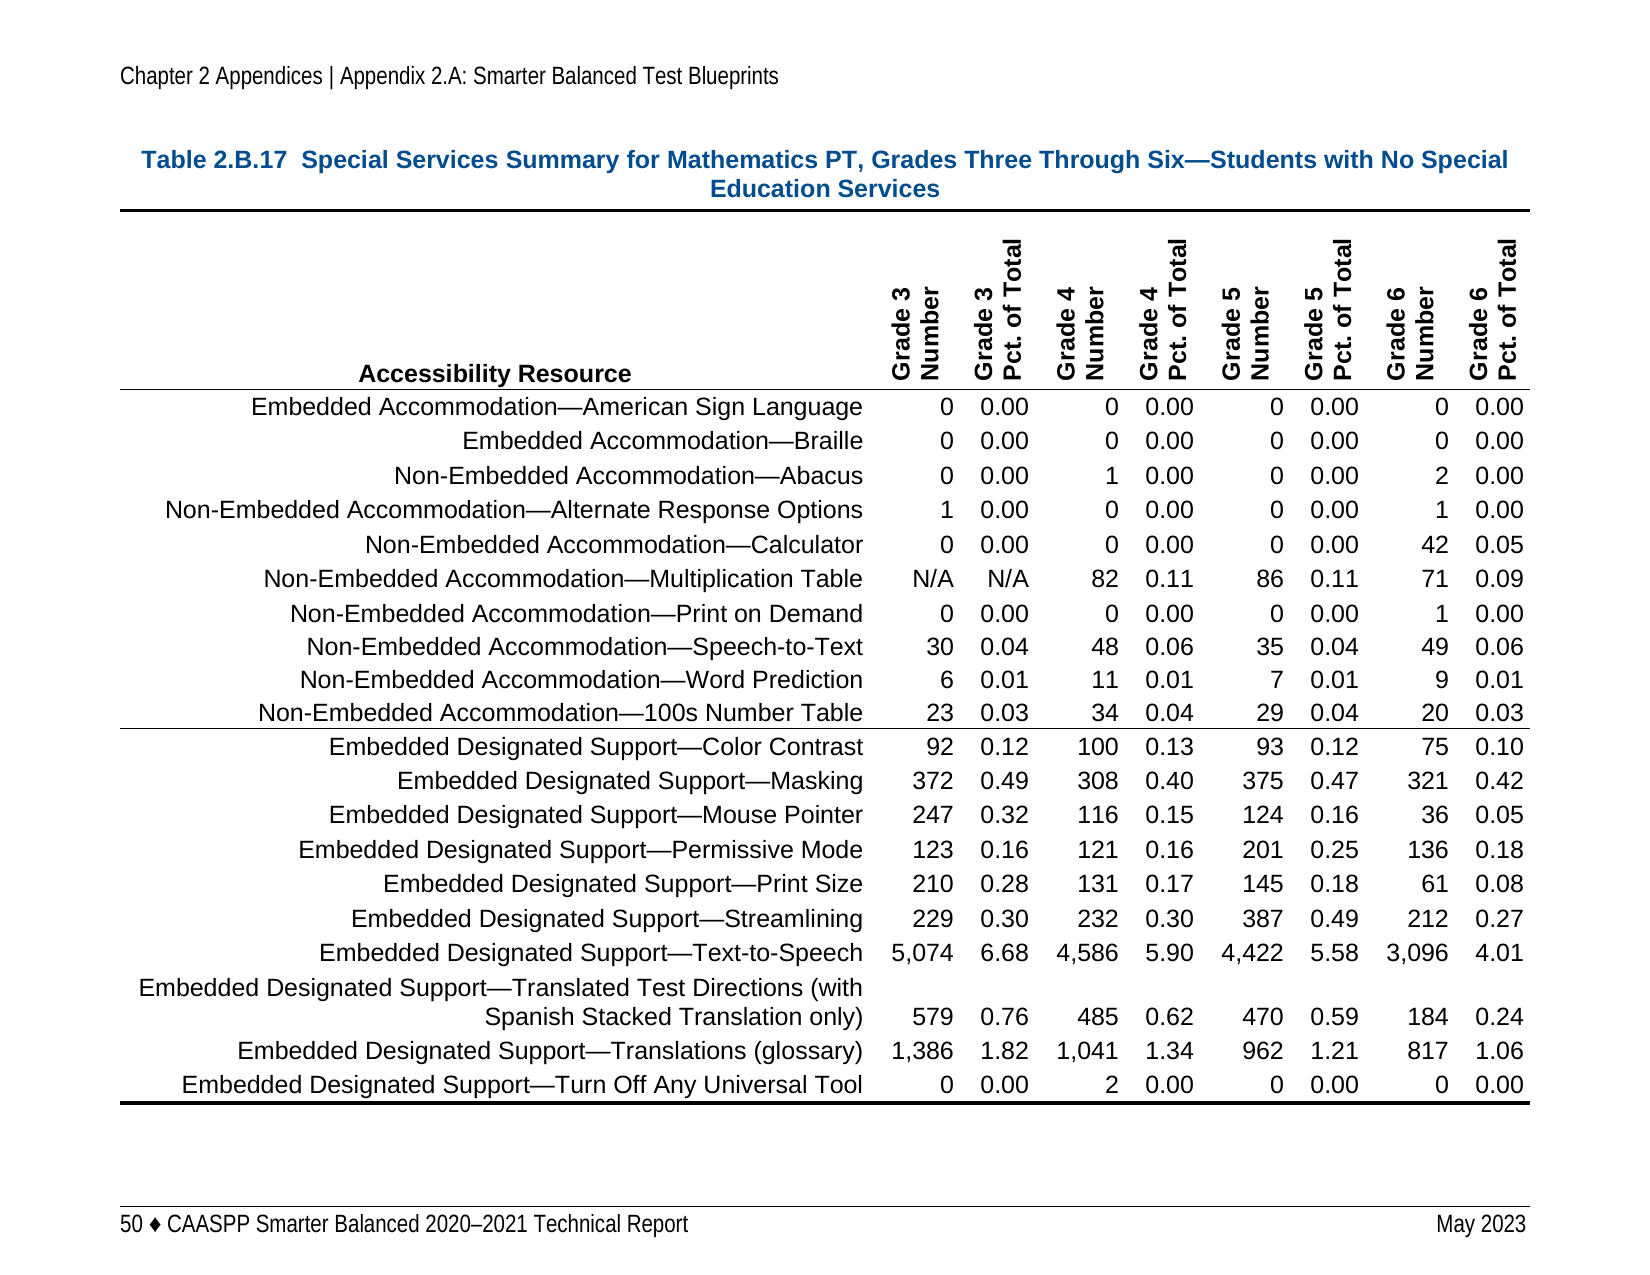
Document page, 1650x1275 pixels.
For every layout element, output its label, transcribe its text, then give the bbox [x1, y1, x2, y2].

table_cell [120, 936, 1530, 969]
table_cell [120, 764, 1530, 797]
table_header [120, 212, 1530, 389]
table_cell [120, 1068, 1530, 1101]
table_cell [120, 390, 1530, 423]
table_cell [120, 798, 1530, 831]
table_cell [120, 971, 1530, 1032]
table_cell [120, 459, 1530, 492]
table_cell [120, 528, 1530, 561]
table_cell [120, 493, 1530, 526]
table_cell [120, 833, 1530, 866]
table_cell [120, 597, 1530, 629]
text Table 2.B.17 Special Services Summary for Mathematics PT, Grades Three Through Six—‍Students with No Special Education Services [120, 145, 1530, 202]
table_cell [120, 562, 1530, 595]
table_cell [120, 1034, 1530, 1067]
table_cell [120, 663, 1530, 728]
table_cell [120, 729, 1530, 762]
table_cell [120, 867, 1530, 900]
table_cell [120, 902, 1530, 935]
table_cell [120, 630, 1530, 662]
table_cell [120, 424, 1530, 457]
